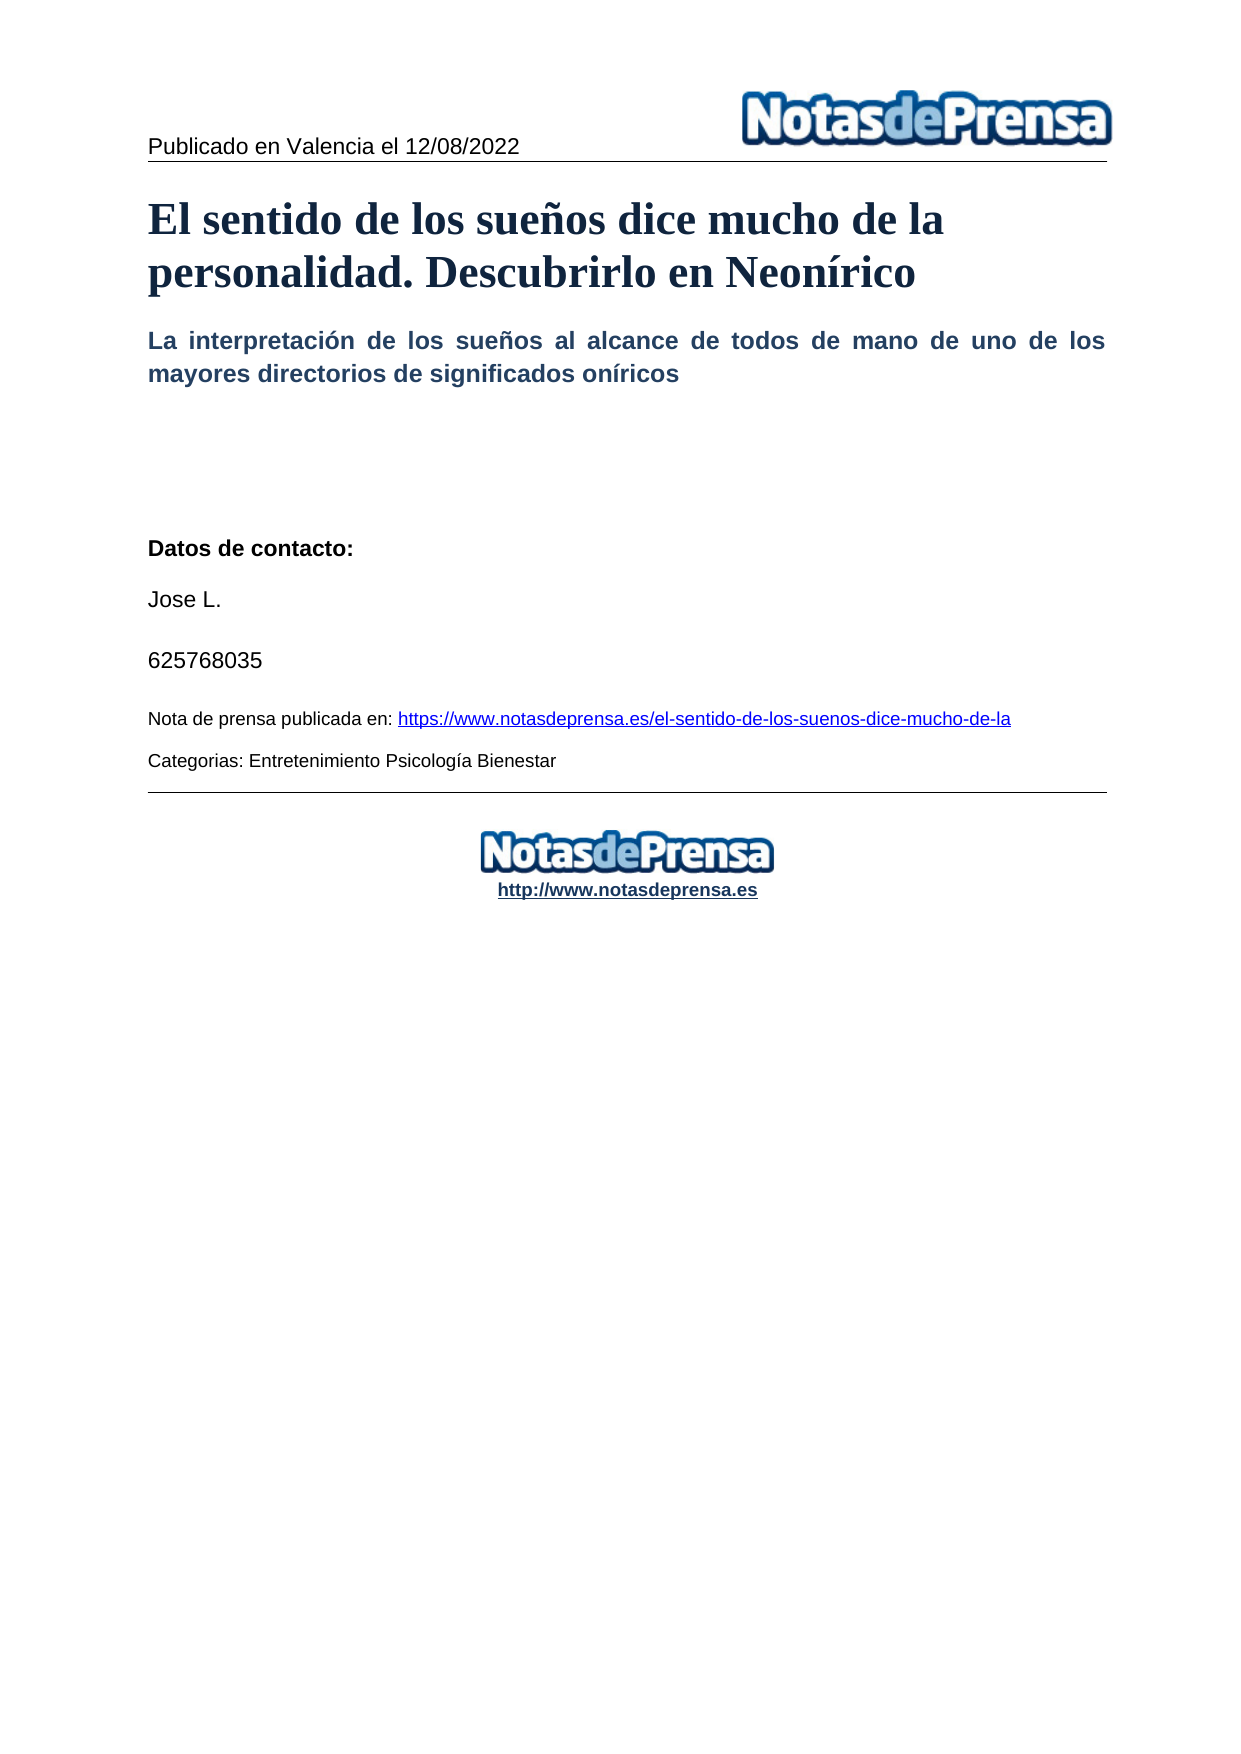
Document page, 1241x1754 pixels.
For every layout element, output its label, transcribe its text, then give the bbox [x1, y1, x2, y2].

text Jose L. [148, 586, 1063, 613]
text http://www.notasdeprensa.es [148, 879, 1107, 901]
text Categorias: Entretenimiento Psicología Bienestar [148, 750, 1107, 771]
picture [742, 90, 1113, 148]
text Datos de contacto: [148, 535, 1107, 562]
text 625768035 [148, 647, 1063, 673]
text Nota de prensa publicada en: https://www.notasdeprensa.es/el-sentido-de-los-suenos-dice-mucho-de-la [148, 707, 1107, 729]
subtitle El sentido de los sueños dice mucho de la personalidad. Descubrirlo en Neonírico [148, 192, 1107, 297]
text Publicado en Valencia el 12/08/2022 [148, 133, 1107, 161]
picture [480, 829, 775, 875]
subtitle La interpretación de los sueños al alcance de todos de mano de uno de los mayores directorios de significados oníricos [148, 326, 1107, 388]
